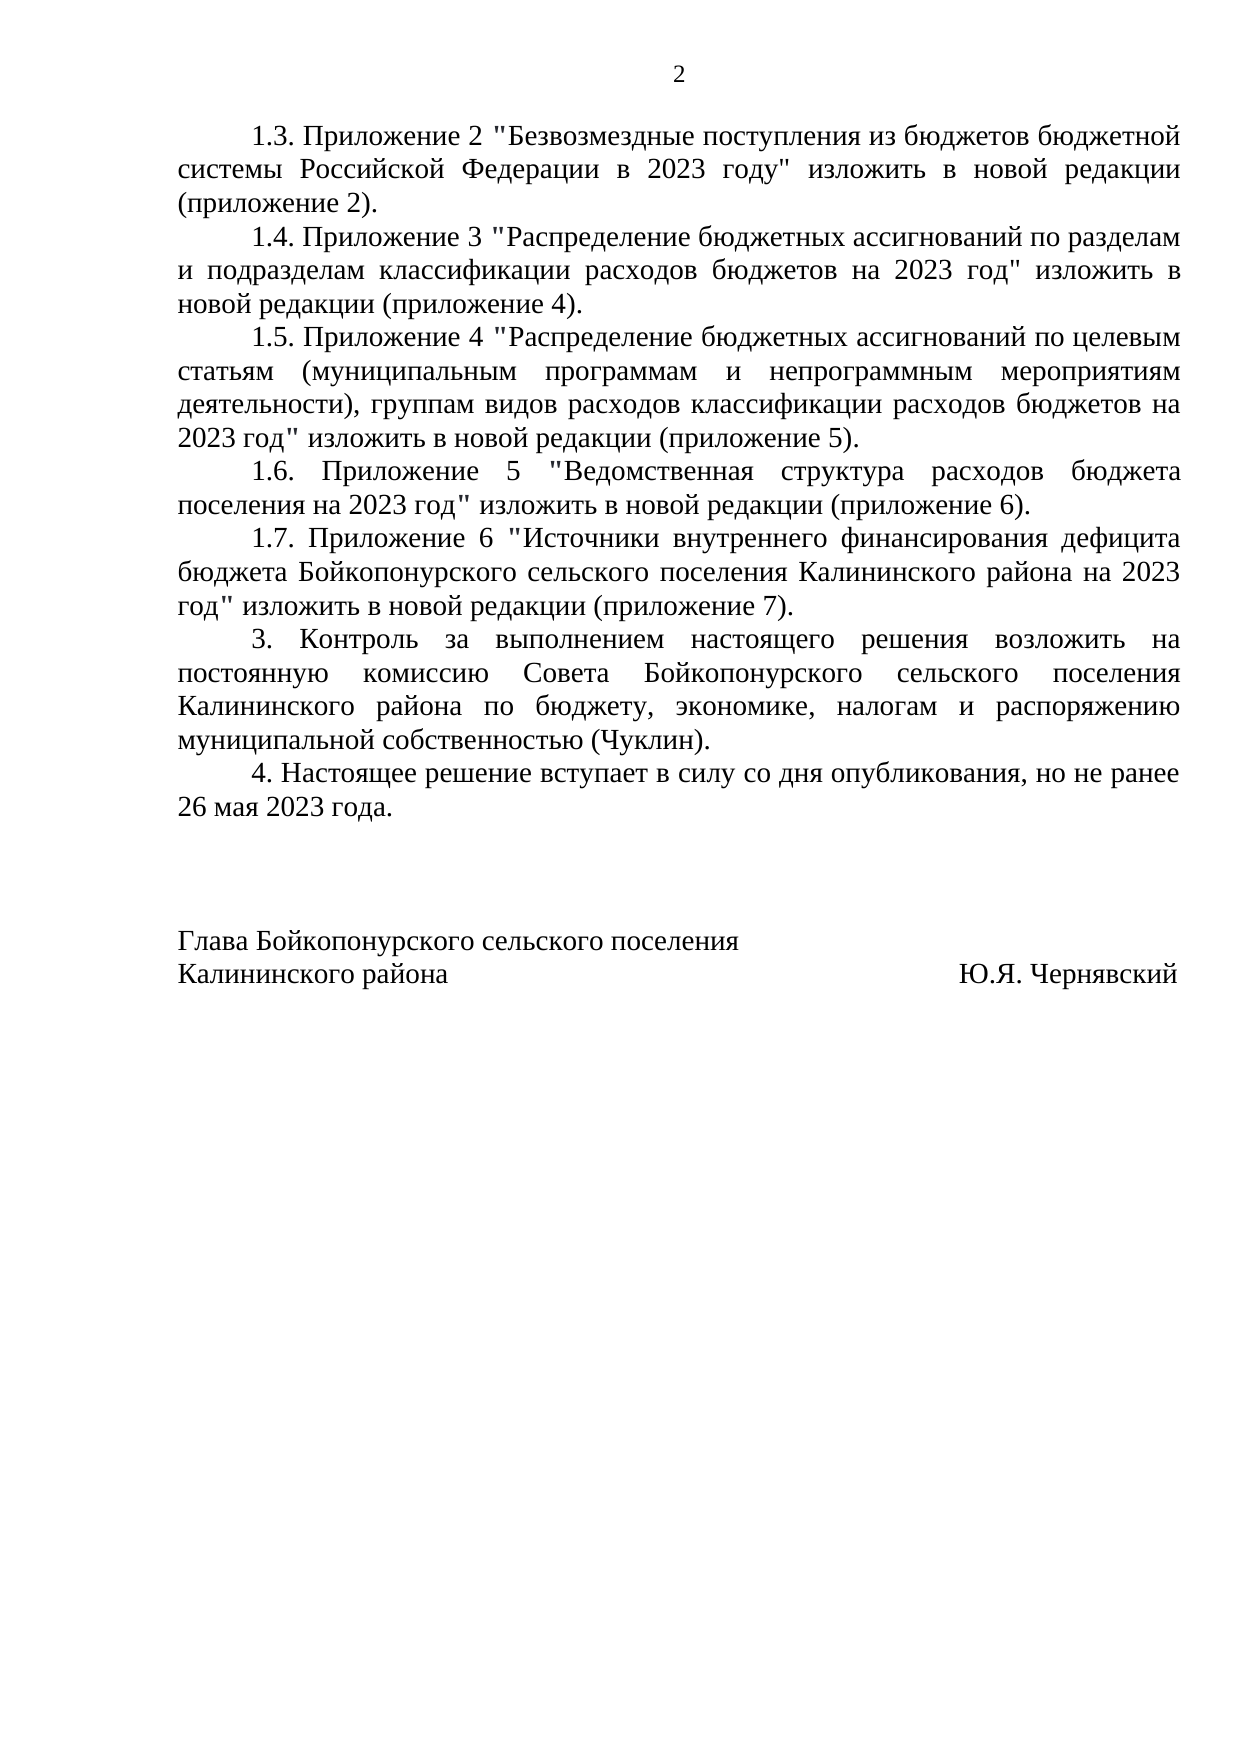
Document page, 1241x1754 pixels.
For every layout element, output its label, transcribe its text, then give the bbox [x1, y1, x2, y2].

text 1.7. Приложение 6 "Источники внутреннего финансирования дефицита бюджета Бойкопонурского сельского поселения Калининского района на 2023 год" изложить в новой редакции (приложение 7). [177, 521, 1181, 621]
title 3. Контроль за выполнением настоящего решения возложить на постоянную комиссию Совета Бойкопонурского сельского поселения Калининского района по бюджету, экономике, налогам и распоряжению муниципальной собственностью (Чуклин). [177, 621, 1181, 755]
text 1.6. Приложение 5 "Ведомственная структура расходов бюджета поселения на 2023 год" изложить в новой редакции (приложение 6). [177, 453, 1181, 521]
text Калининского района Ю.Я. Чернявский [177, 957, 1181, 990]
text 1.3. Приложение 2 "Безвозмездные поступления из бюджетов бюджетной системы Российской Федерации в 2023 году" изложить в новой редакции (приложение 2). [177, 118, 1181, 219]
text Глава Бойкопонурского сельского поселения [177, 923, 1181, 957]
text 1.4. Приложение 3 "Распределение бюджетных ассигнований по разделам и подразделам классификации расходов бюджетов на 2023 год" изложить в новой редакции (приложение 4). [177, 219, 1181, 319]
text 1.5. Приложение 4 "Распределение бюджетных ассигнований по целевым статьям (муниципальным программам и непрограммным мероприятиям деятельности), группам видов расходов классификации расходов бюджетов на 2023 год" изложить в новой редакции (приложение 5). [177, 319, 1181, 453]
title 4. Настоящее решение вступает в силу со дня опубликования, но не ранее 26 мая 2023 года. [177, 755, 1181, 822]
